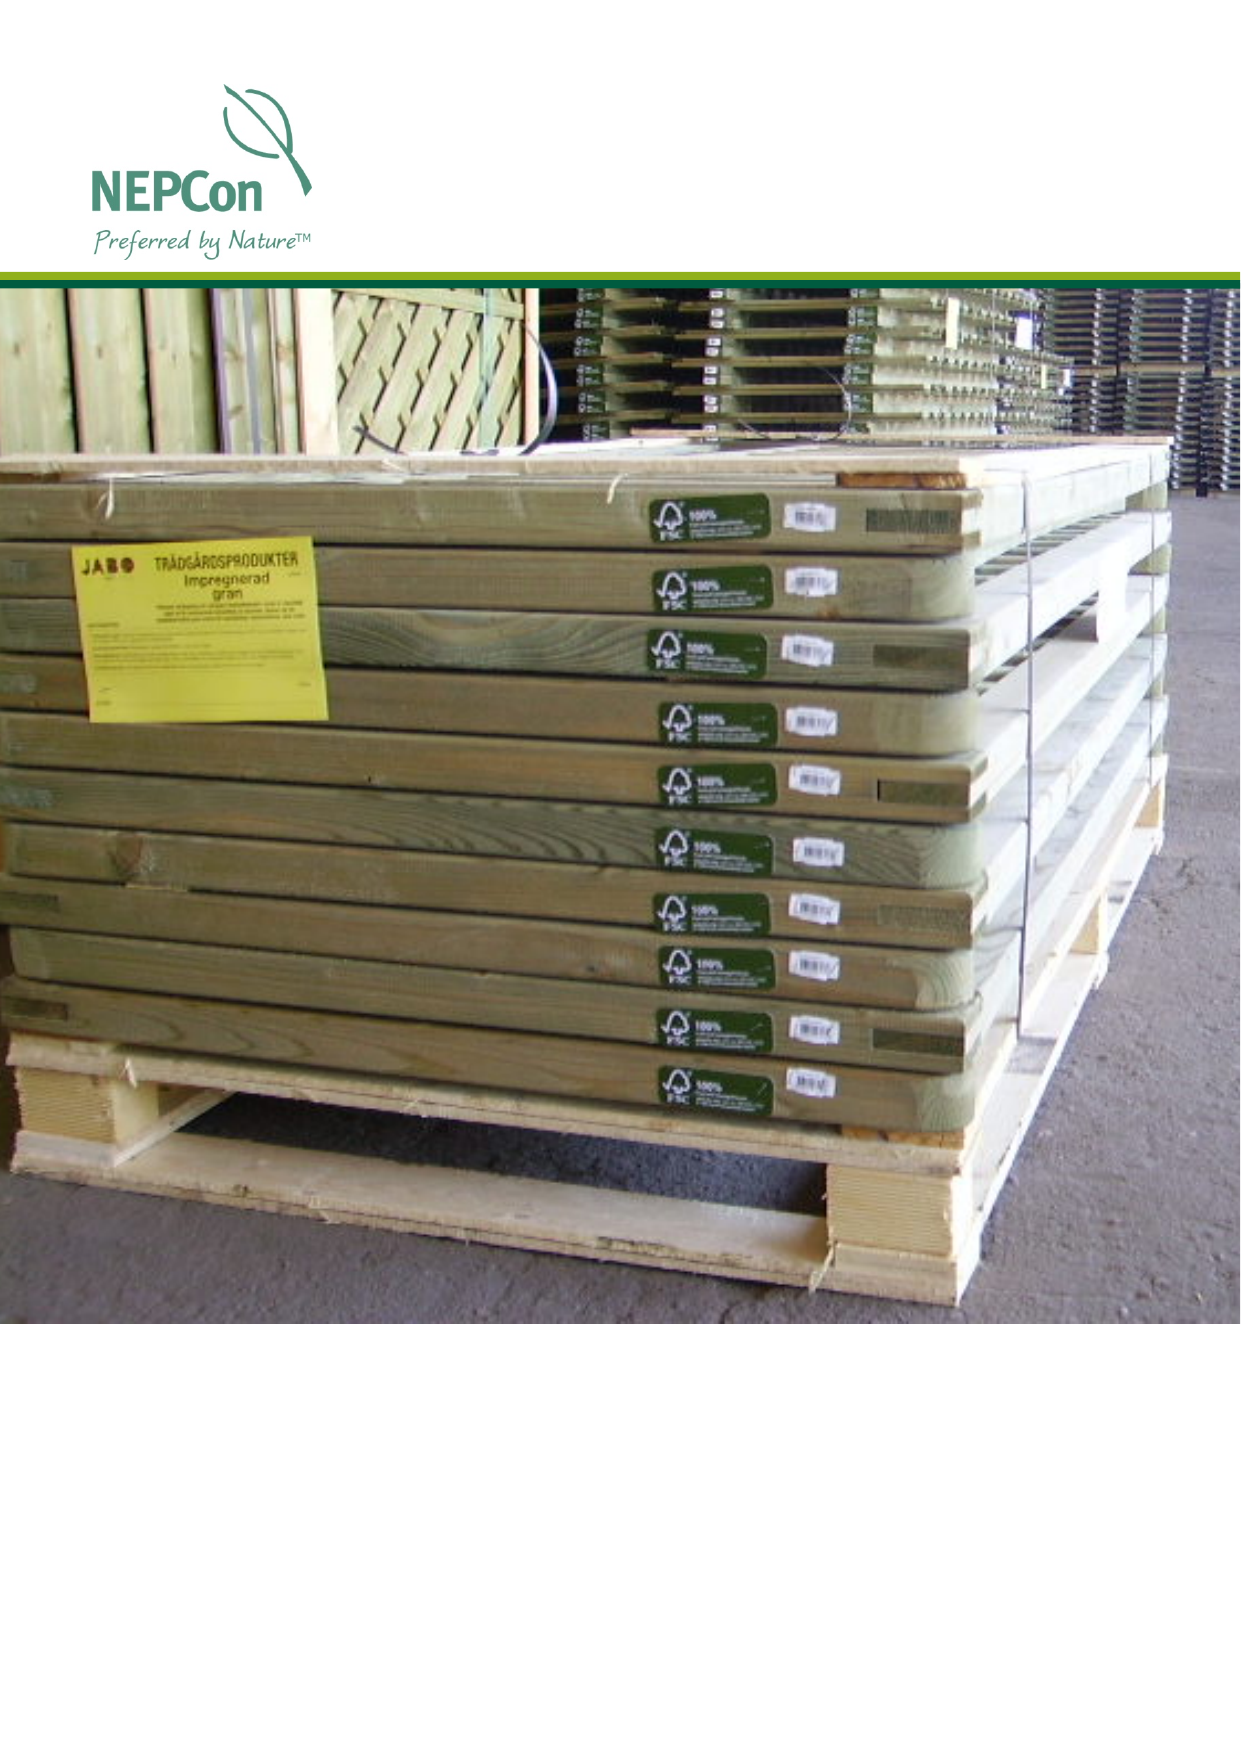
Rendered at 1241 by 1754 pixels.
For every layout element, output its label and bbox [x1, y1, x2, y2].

picture [92, 84, 312, 260]
picture [0, 289, 1241, 1324]
